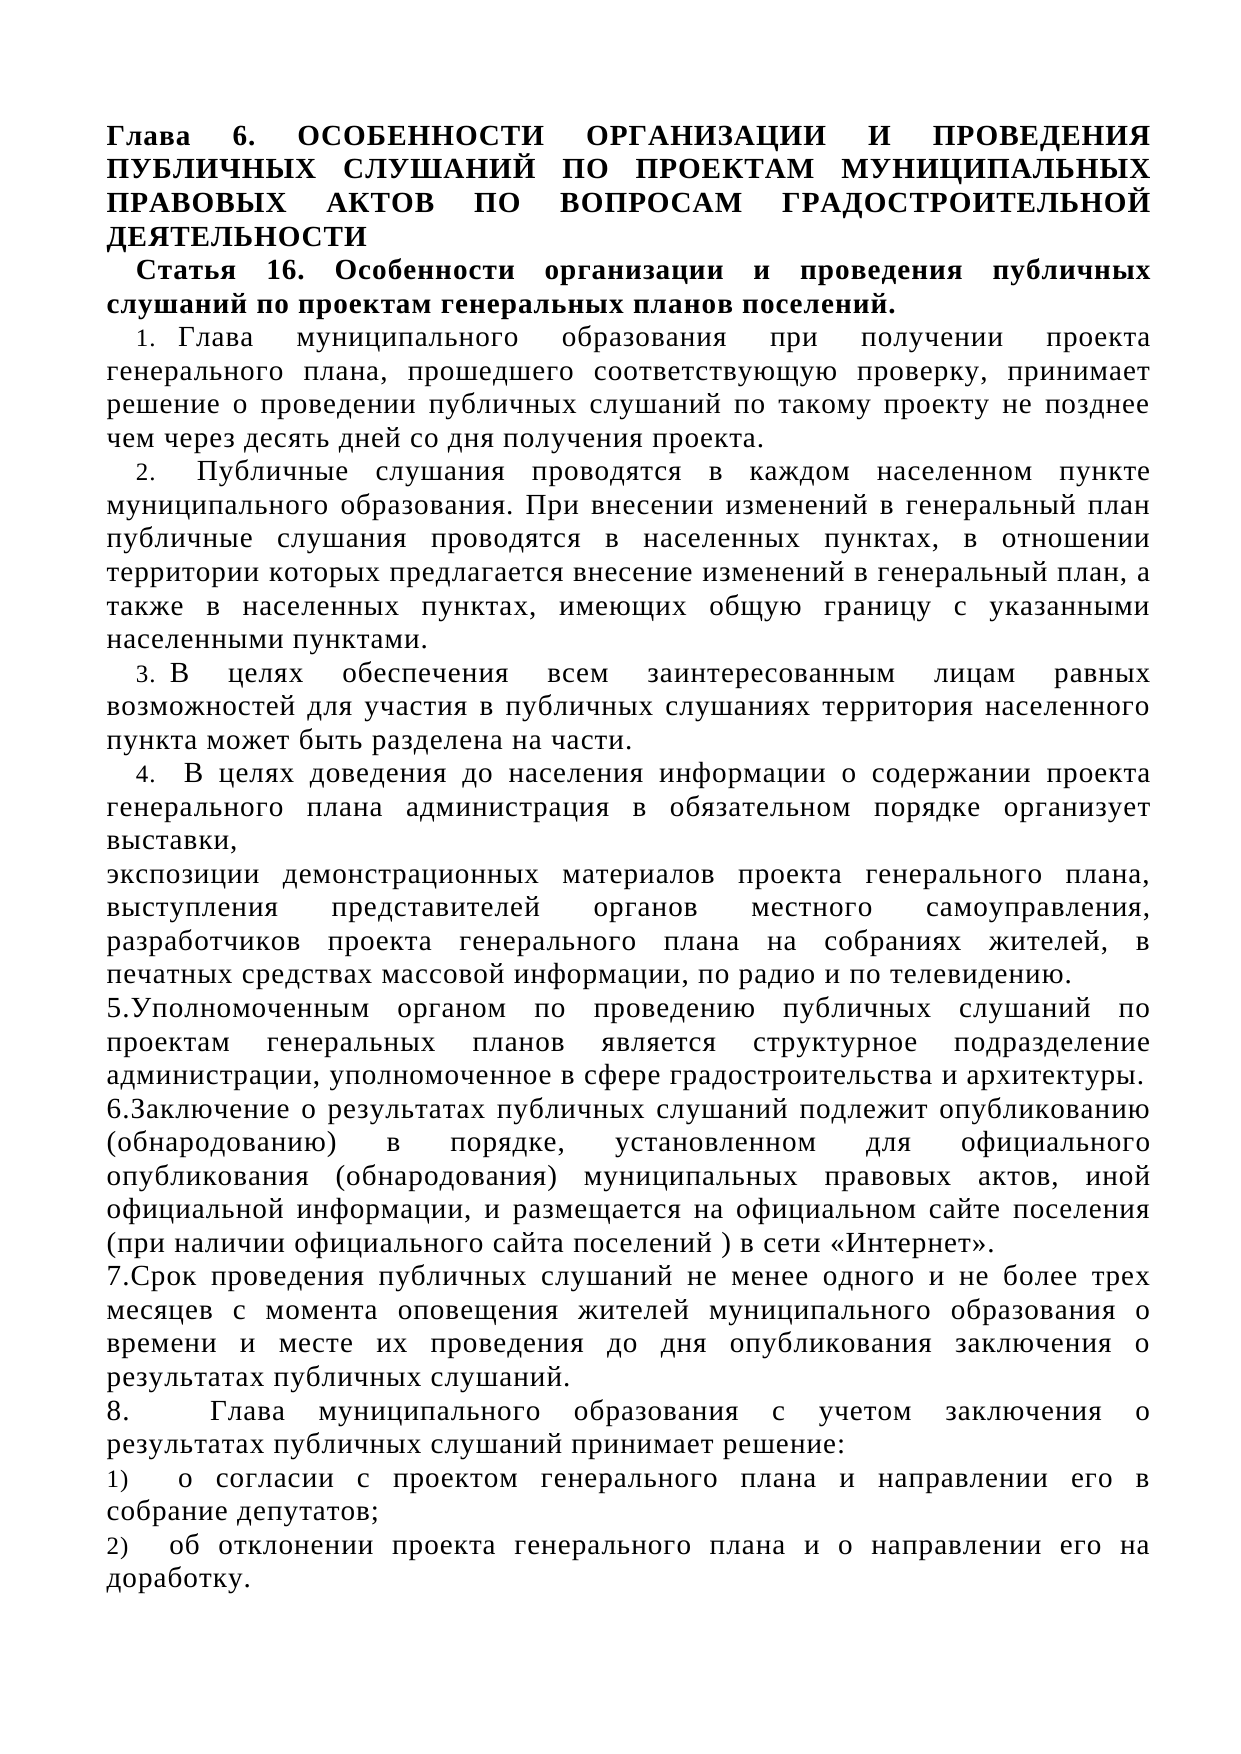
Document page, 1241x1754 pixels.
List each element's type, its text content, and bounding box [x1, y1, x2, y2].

text Глава 6. ОСОБЕННОСТИ ОРГАНИЗАЦИИ И ПРОВЕДЕНИЯ ПУБЛИЧНЫХ СЛУШАНИЙ ПО ПРОЕКТАМ МУНИЦИПАЛЬНЫХ ПРАВОВЫХ АКТОВ ПО ВОПРОСАМ ГРАДОСТРОИТЕЛЬНОЙ ДЕЯТЕЛЬНОСТИ [106, 118, 1152, 252]
list о согласии с проектом генерального плана и направлении его в собрание депутатов; [106, 1460, 1152, 1527]
list В целях доведения до населения информации о содержании проекта генерального плана администрация в обязательном порядке организует выставки, [106, 755, 1152, 856]
text 6.Заключение о результатах публичных слушаний подлежит опубликованию (обнародованию) в порядке, установленном для официального опубликования (обнародования) муниципальных правовых актов, иной официальной информации, и размещается на официальном сайте поселения (при наличии официального сайта поселений ) в сети «Интернет». [106, 1091, 1152, 1258]
list Глава муниципального образования с учетом заключения о результатах публичных слушаний принимает решение: [106, 1393, 1152, 1460]
list В целях обеспечения всем заинтересованным лицам равных возможностей для участия в публичных слушаниях территория населенного пункта может быть разделена на части. [106, 655, 1152, 755]
text 5.Уполномоченным органом по проведению публичных слушаний по проектам генеральных планов является структурное подразделение администрации, уполномоченное в сфере градостроительства и архитектуры. [106, 990, 1152, 1091]
text Статья 16. Особенности организации и проведения публичных слушаний по проектам генеральных планов поселений. [106, 252, 1152, 319]
text 7.Срок проведения публичных слушаний не менее одного и не более трех месяцев с момента оповещения жителей муниципального образования о времени и месте их проведения до дня опубликования заключения о результатах публичных слушаний. [106, 1258, 1152, 1393]
list об отклонении проекта генерального плана и о направлении его на доработку. [106, 1527, 1152, 1594]
list Глава муниципального образования при получении проекта генерального плана, прошедшего соответствующую проверку, принимает решение о проведении публичных слушаний по такому проекту не позднее чем через десять дней со дня получения проекта. [106, 319, 1152, 453]
text экспозиции демонстрационных материалов проекта генерального плана, выступления представителей органов местного самоуправления, разработчиков проекта генерального плана на собраниях жителей, в печатных средствах массовой информации, по радио и по телевидению. [106, 856, 1152, 990]
list Публичные слушания проводятся в каждом населенном пункте муниципального образования. При внесении изменений в генеральный план публичные слушания проводятся в населенных пунктах, в отношении территории которых предлагается внесение изменений в генеральный план, а также в населенных пунктах, имеющих общую границу с указанными населенными пунктами. [106, 453, 1152, 655]
